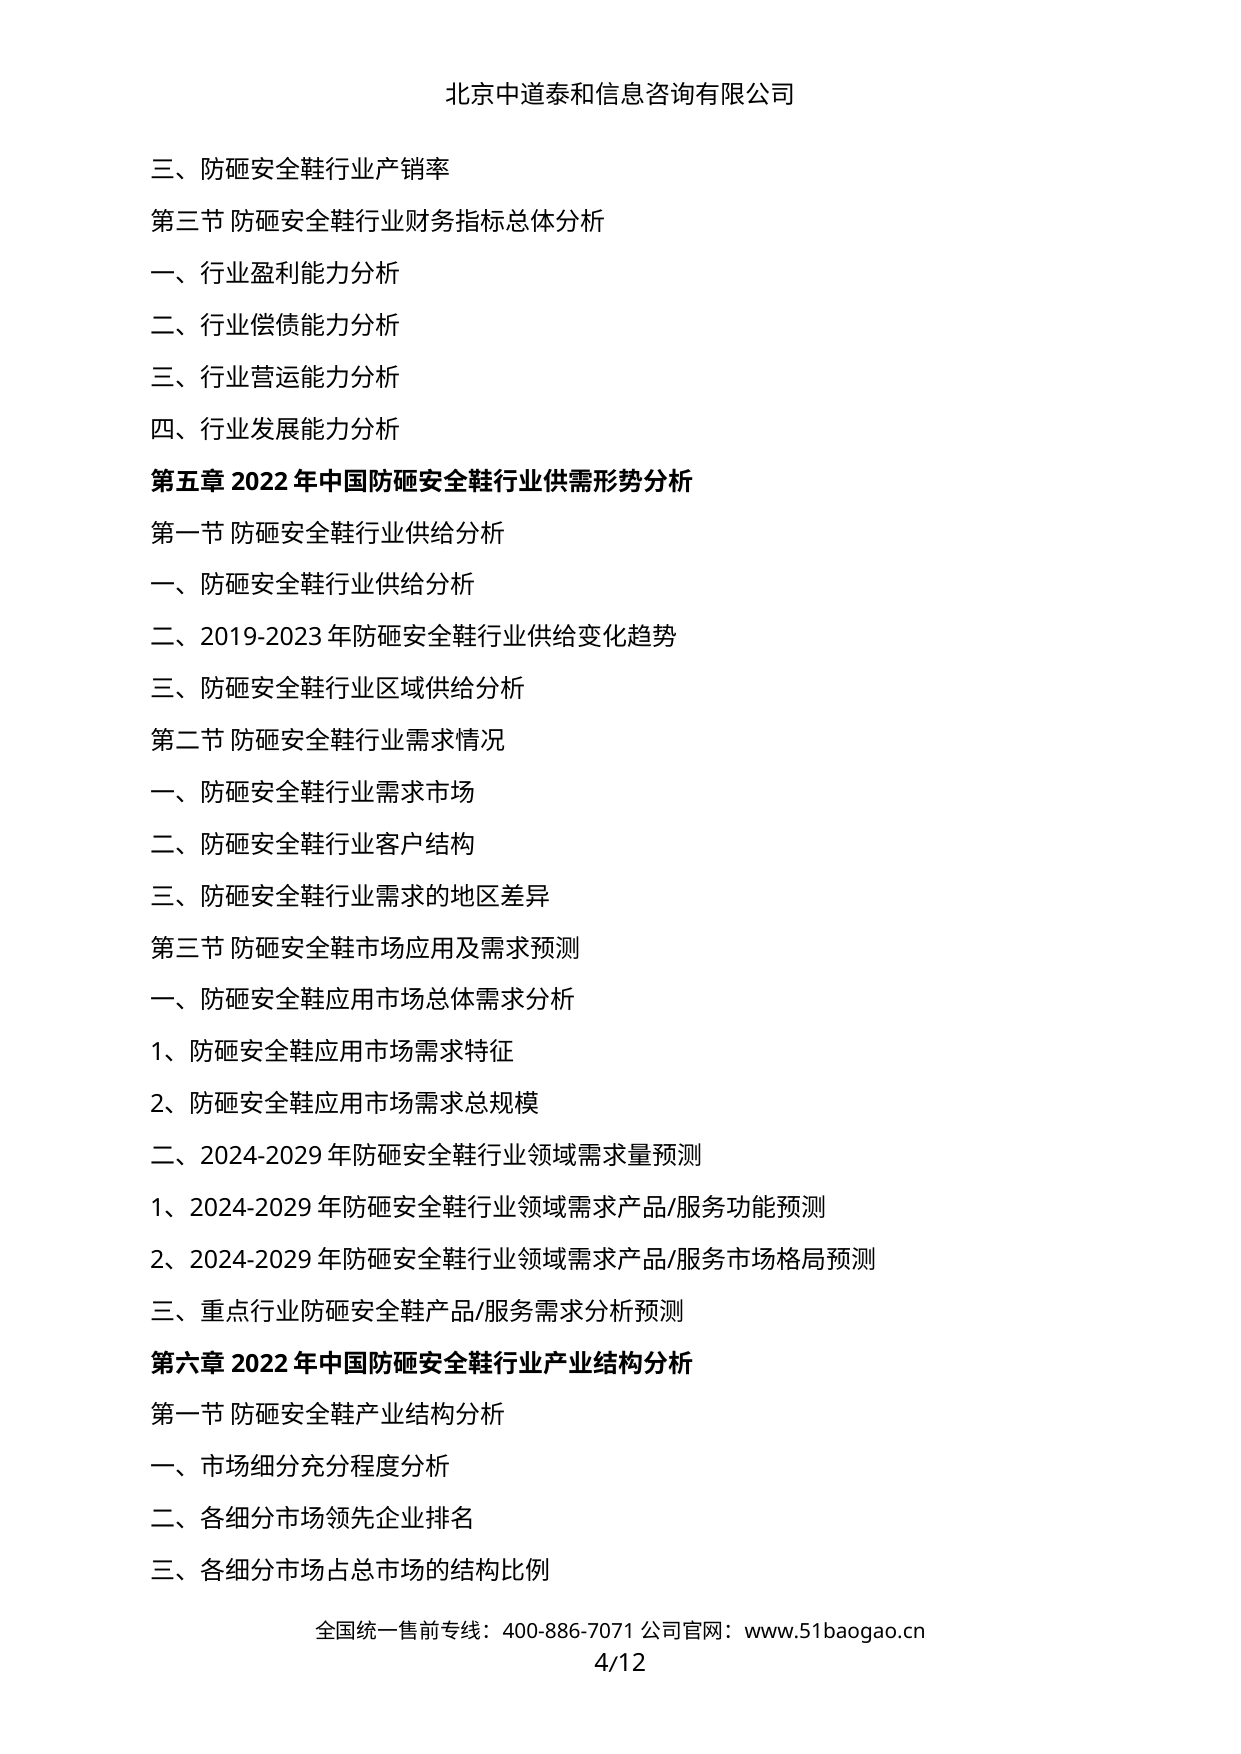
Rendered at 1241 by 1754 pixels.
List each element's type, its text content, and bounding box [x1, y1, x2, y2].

text 1、2024-2029年防砸安全鞋行业领域需求产品/服务功能预测 [150, 1187, 1090, 1224]
text 三、防砸安全鞋行业需求的地区差异 [150, 876, 1090, 912]
text 三、行业营运能力分析 [150, 357, 1090, 394]
text 2、防砸安全鞋应用市场需求总规模 [150, 1084, 1090, 1120]
text 一、市场细分充分程度分析 [150, 1447, 1090, 1483]
text 一、防砸安全鞋行业需求市场 [150, 772, 1090, 809]
text 一、行业盈利能力分析 [150, 254, 1090, 290]
text 二、各细分市场领先企业排名 [150, 1499, 1090, 1535]
text 二、防砸安全鞋行业客户结构 [150, 824, 1090, 861]
text 第三节 防砸安全鞋市场应用及需求预测 [150, 928, 1090, 964]
text 三、防砸安全鞋行业产销率 [150, 150, 1090, 186]
text 第二节 防砸安全鞋行业需求情况 [150, 721, 1090, 757]
text 二、行业偿债能力分析 [150, 306, 1090, 342]
text 第一节 防砸安全鞋产业结构分析 [150, 1395, 1090, 1431]
text 三、重点行业防砸安全鞋产品/服务需求分析预测 [150, 1291, 1090, 1327]
text 一、防砸安全鞋行业供给分析 [150, 565, 1090, 601]
text 第三节 防砸安全鞋行业财务指标总体分析 [150, 202, 1090, 238]
text 第五章 2022年中国防砸安全鞋行业供需形势分析 [150, 461, 1090, 497]
text 2、2024-2029年防砸安全鞋行业领域需求产品/服务市场格局预测 [150, 1239, 1090, 1276]
text 三、防砸安全鞋行业区域供给分析 [150, 669, 1090, 705]
text 第一节 防砸安全鞋行业供给分析 [150, 513, 1090, 549]
text 一、防砸安全鞋应用市场总体需求分析 [150, 980, 1090, 1016]
text 1、防砸安全鞋应用市场需求特征 [150, 1032, 1090, 1068]
text 四、行业发展能力分析 [150, 409, 1090, 446]
text 二、2019-2023年防砸安全鞋行业供给变化趋势 [150, 617, 1090, 653]
text 二、2024-2029年防砸安全鞋行业领域需求量预测 [150, 1136, 1090, 1172]
text 三、各细分市场占总市场的结构比例 [150, 1551, 1090, 1587]
text 第六章 2022年中国防砸安全鞋行业产业结构分析 [150, 1343, 1090, 1379]
